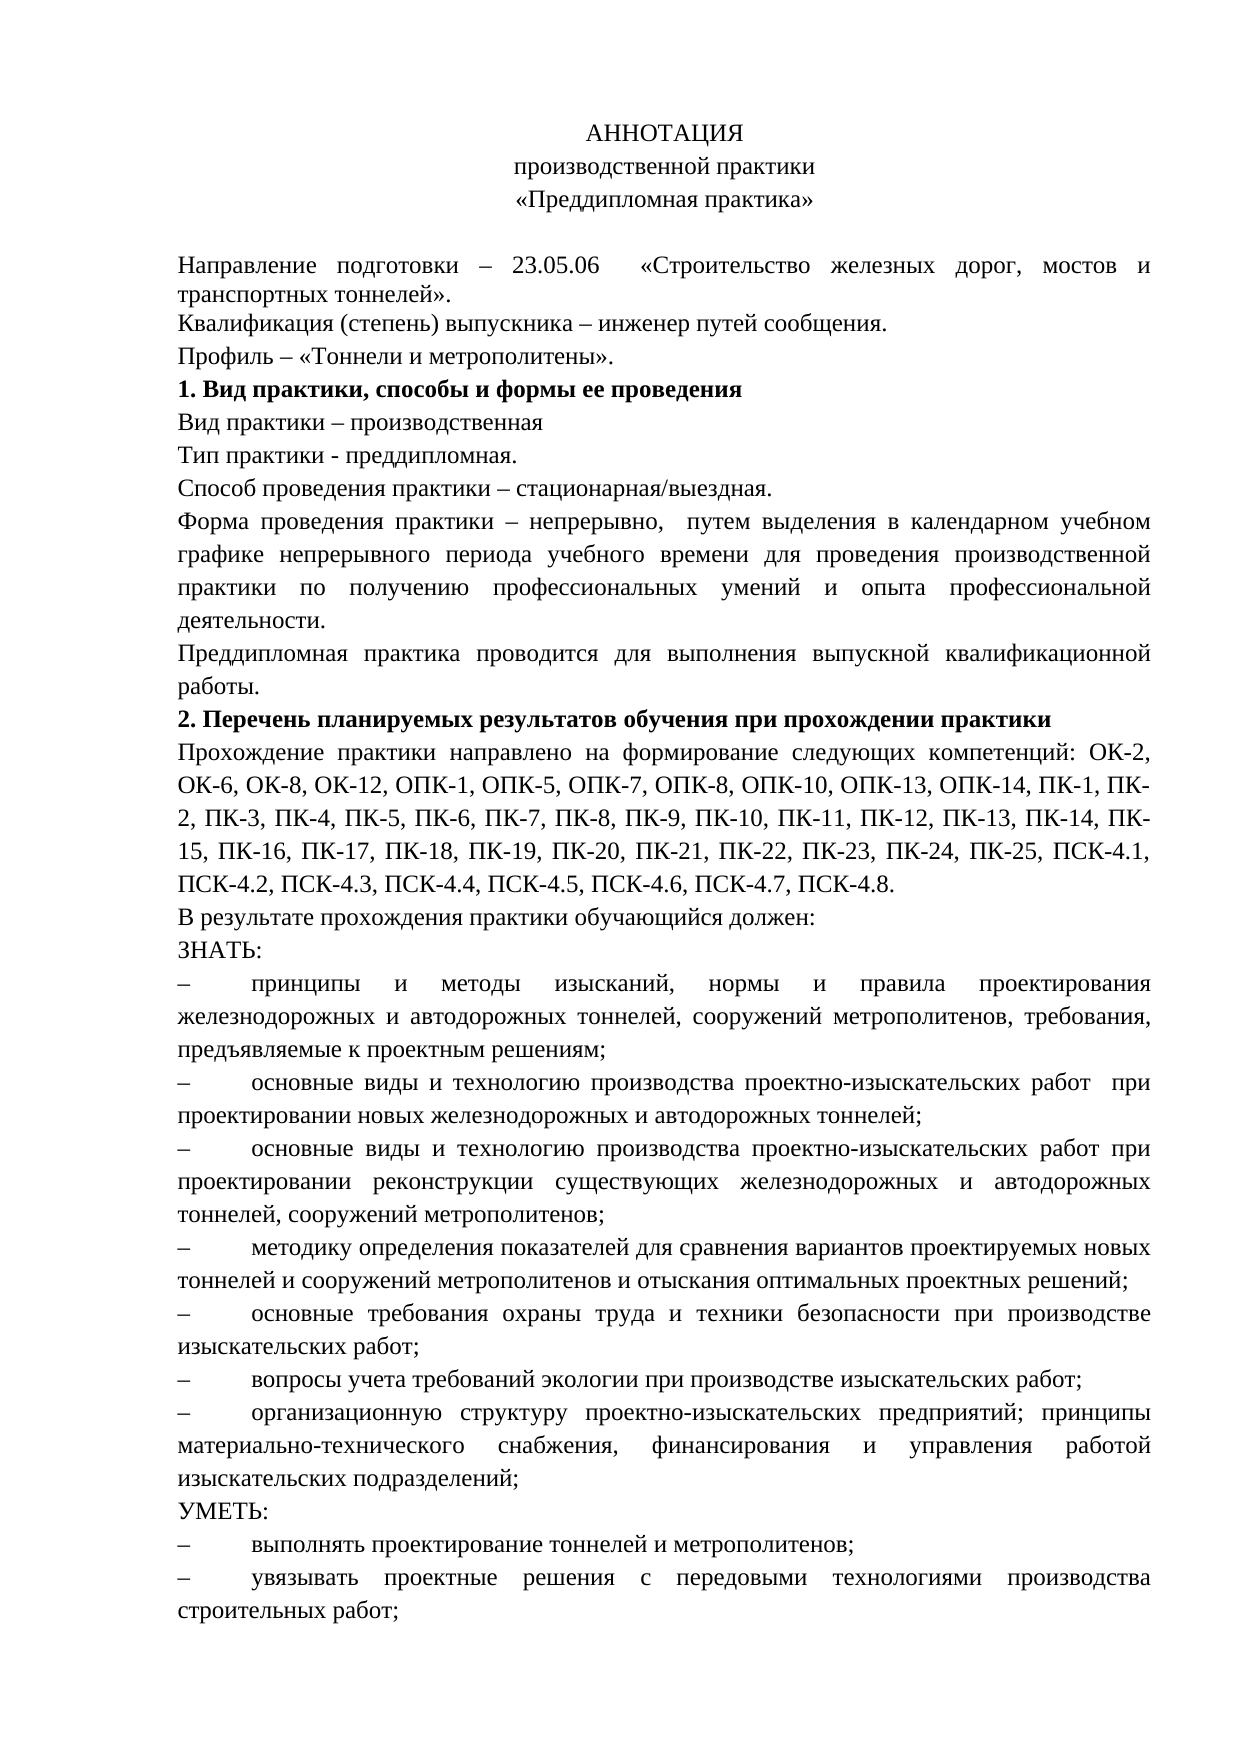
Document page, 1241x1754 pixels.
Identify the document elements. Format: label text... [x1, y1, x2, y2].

text производственной практики [177, 151, 1152, 180]
text Вид практики – производственная [177, 407, 1152, 436]
text АННОТАЦИЯ [177, 118, 1152, 147]
text В результате прохождения практики обучающийся должен: [177, 902, 1152, 931]
text – основные требования охраны труда и техники безопасности при производстве изыскательских работ; [177, 1298, 1152, 1360]
text Квалификация (степень) выпускника – инженер путей сообщения. [177, 308, 1152, 336]
text 2. Перечень планируемых результатов обучения при прохождении практики [177, 704, 1152, 733]
text – вопросы учета требований экологии при производстве изыскательских работ; [177, 1364, 1152, 1393]
text Профиль – «Тоннели и метрополитены». [177, 341, 1152, 369]
text 1. Вид практики, способы и формы ее проведения [177, 374, 1152, 402]
text Преддипломная практика проводится для выполнения выпускной квалификационной работы. [177, 638, 1152, 700]
text – принципы и методы изысканий, нормы и правила проектирования железнодорожных и автодорожных тоннелей, сооружений метрополитенов, требования, предъявляемые к проектным решениям; [177, 968, 1152, 1063]
text – выполнять проектирование тоннелей и метрополитенов; [177, 1529, 1152, 1558]
text – организационную структуру проектно-изыскательских предприятий; принципы материально-технического снабжения, финансирования и управления работой изыскательских подразделений; [177, 1397, 1152, 1492]
text Способ проведения практики – стационарная/выездная. [177, 473, 1152, 502]
text Форма проведения практики – непрерывно, путем выделения в календарном учебном графике непрерывного периода учебного времени для проведения производственной практики по получению профессиональных умений и опыта профессиональной деятельности. [177, 506, 1152, 634]
text – методику определения показателей для сравнения вариантов проектируемых новых тоннелей и сооружений метрополитенов и отыскания оптимальных проектных решений; [177, 1232, 1152, 1294]
text – увязывать проектные решения с передовыми технологиями производства строительных работ; [177, 1562, 1152, 1624]
text Тип практики - преддипломная. [177, 440, 1152, 468]
text УМЕТЬ: [177, 1496, 1152, 1525]
text – основные виды и технологию производства проектно-изыскательских работ при проектировании новых железнодорожных и автодорожных тоннелей; [177, 1067, 1152, 1129]
text Направление подготовки – 23.05.06 «Строительство железных дорог, мостов и транспортных тоннелей». [177, 250, 1152, 308]
text Прохождение практики направлено на формирование следующих компетенций: ОК-2, ОК-6, ОК-8, ОК-12, ОПК-1, ОПК-5, ОПК-7, ОПК-8, ОПК-10, ОПК-13, ОПК-14, ПК-1, ПК-2, ПК-3, ПК-4, ПК-5, ПК-6, ПК-7, ПК-8, ПК-9, ПК-10, ПК-11, ПК-12, ПК-13, ПК-14, ПК-15, ПК-16, ПК-17, ПК-18, ПК-19, ПК-20, ПК-21, ПК-22, ПК-23, ПК-24, ПК-25, ПСК-4.1, ПСК-4.2, ПСК-4.3, ПСК-4.4, ПСК-4.5, ПСК-4.6, ПСК-4.7, ПСК-4.8. [177, 737, 1152, 898]
text «Преддипломная практика» [177, 184, 1152, 213]
text – основные виды и технологию производства проектно-изыскательских работ при проектировании реконструкции существующих железнодорожных и автодорожных тоннелей, сооружений метрополитенов; [177, 1133, 1152, 1228]
text ЗНАТЬ: [177, 935, 1152, 964]
